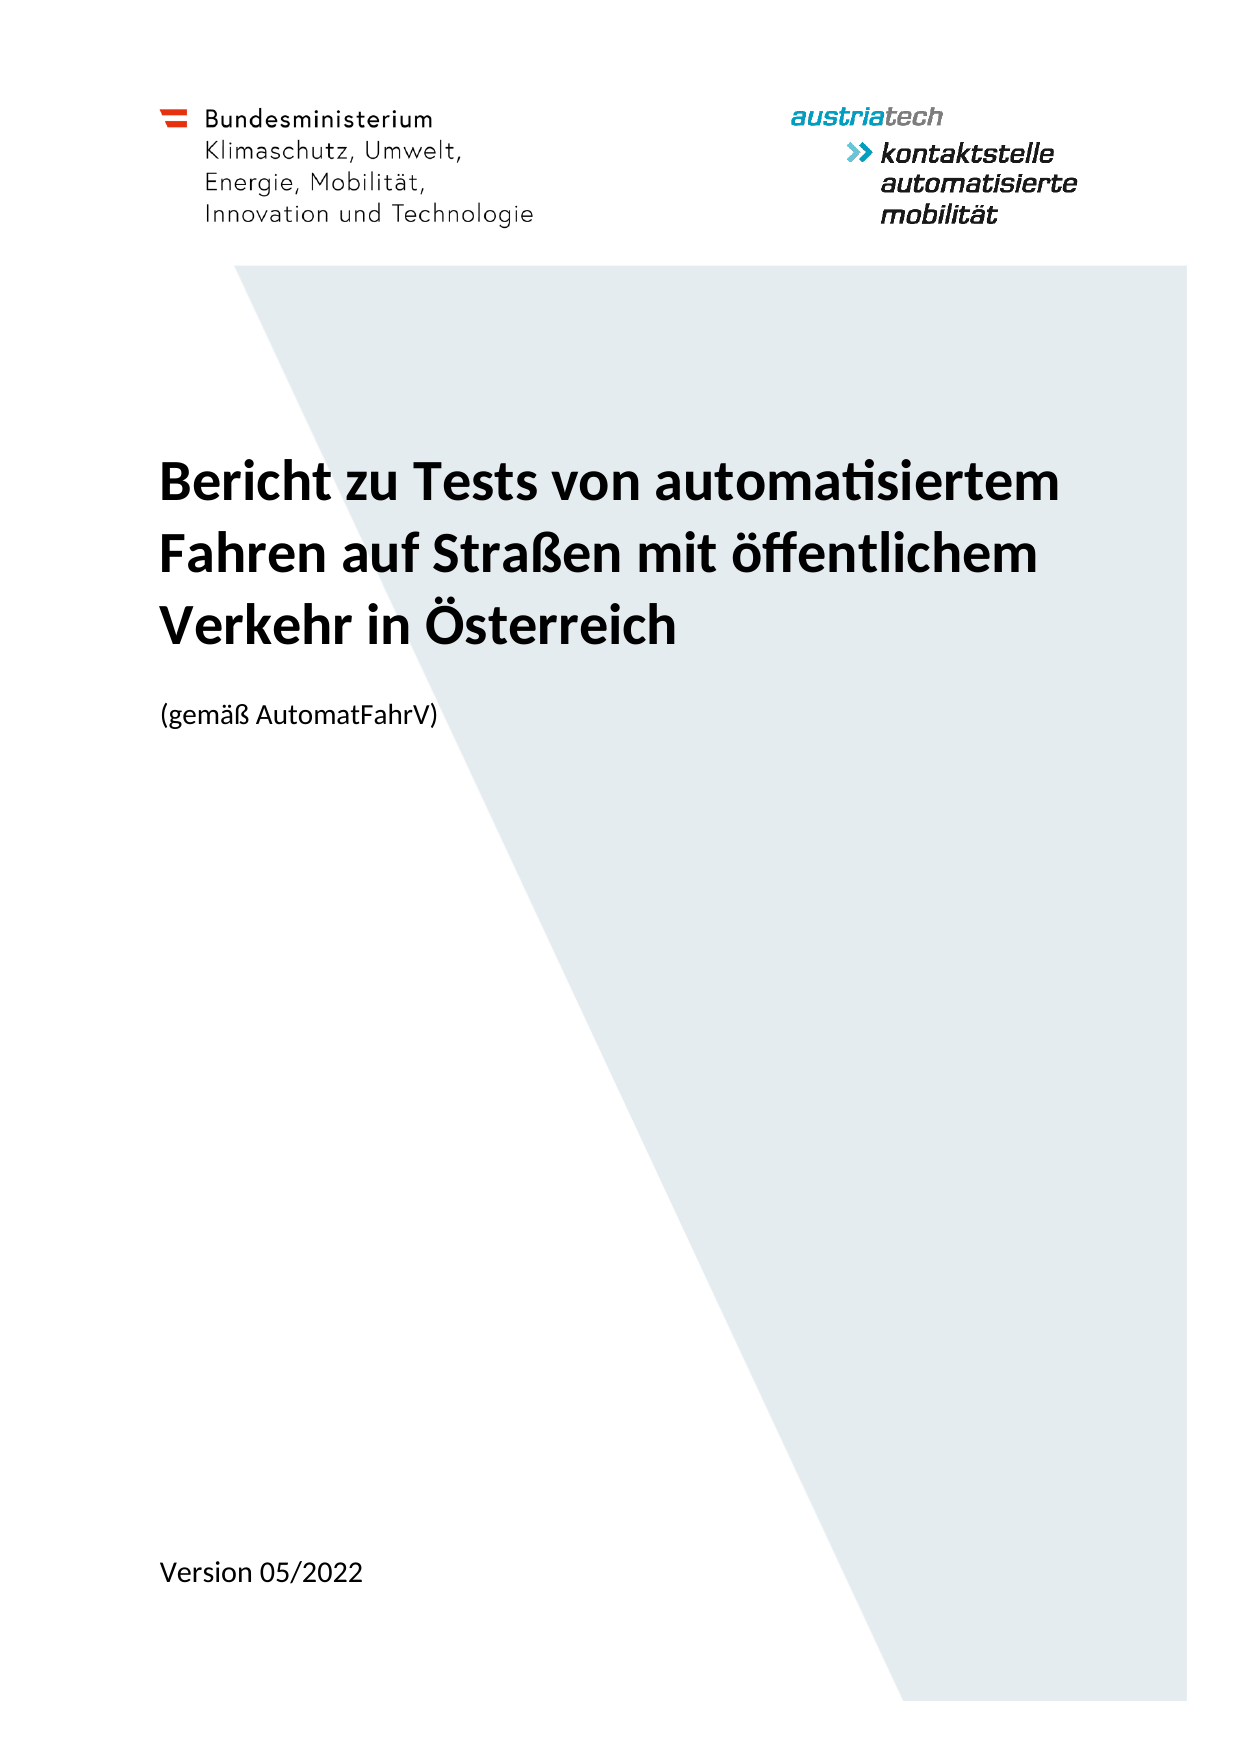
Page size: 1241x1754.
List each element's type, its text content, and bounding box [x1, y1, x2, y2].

subtitle (gemäß AutomatFahrV) [159, 696, 1081, 732]
text Version 05/2022 [159, 1553, 363, 1590]
picture [54, 266, 1186, 1701]
picture [787, 103, 1081, 238]
picture [159, 103, 588, 237]
